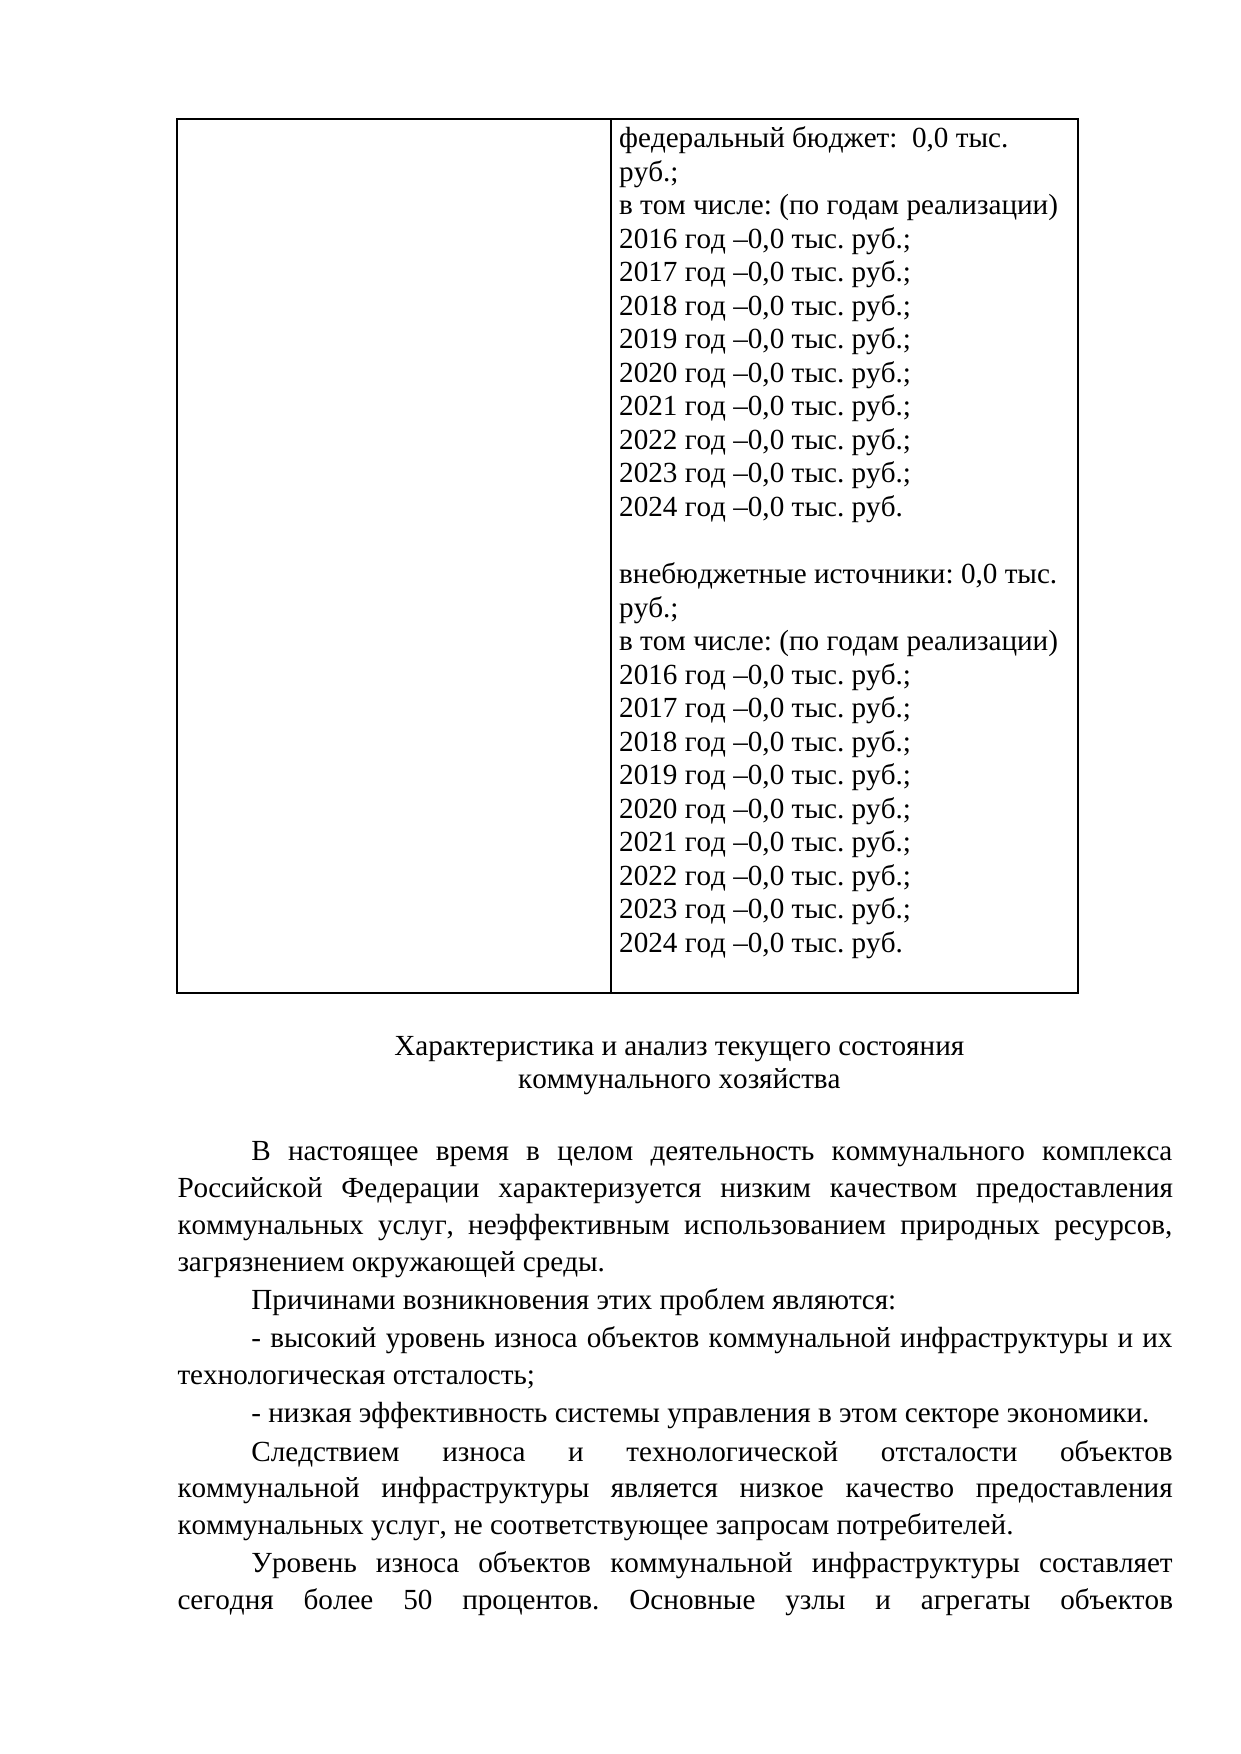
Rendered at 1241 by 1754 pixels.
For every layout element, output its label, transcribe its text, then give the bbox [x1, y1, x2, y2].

text В настоящее время в целом деятельность коммунального комплекса Российской Федерации характеризуется низким качеством предоставления коммунальных услуг, неэффективным использованием природных ресурсов, загрязнением окружающей среды. [177, 1133, 1173, 1277]
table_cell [612, 120, 1077, 992]
text - высокий уровень износа объектов коммунальной инфраструктуры и их технологическая отсталость; [177, 1320, 1173, 1391]
text Следствием износа и технологической отсталости объектов коммунальной инфраструктуры является низкое качество предоставления коммунальных услуг, не соответствующее запросам потребителей. [177, 1434, 1173, 1541]
text - низкая эффективность системы управления в этом секторе экономики. [177, 1395, 1173, 1429]
text коммунального хозяйства [177, 1061, 1181, 1095]
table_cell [178, 120, 610, 992]
text Характеристика и анализ текущего состояния [177, 1028, 1181, 1061]
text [177, 1546, 1173, 1616]
text Причинами возникновения этих проблем являются: [177, 1282, 1173, 1316]
